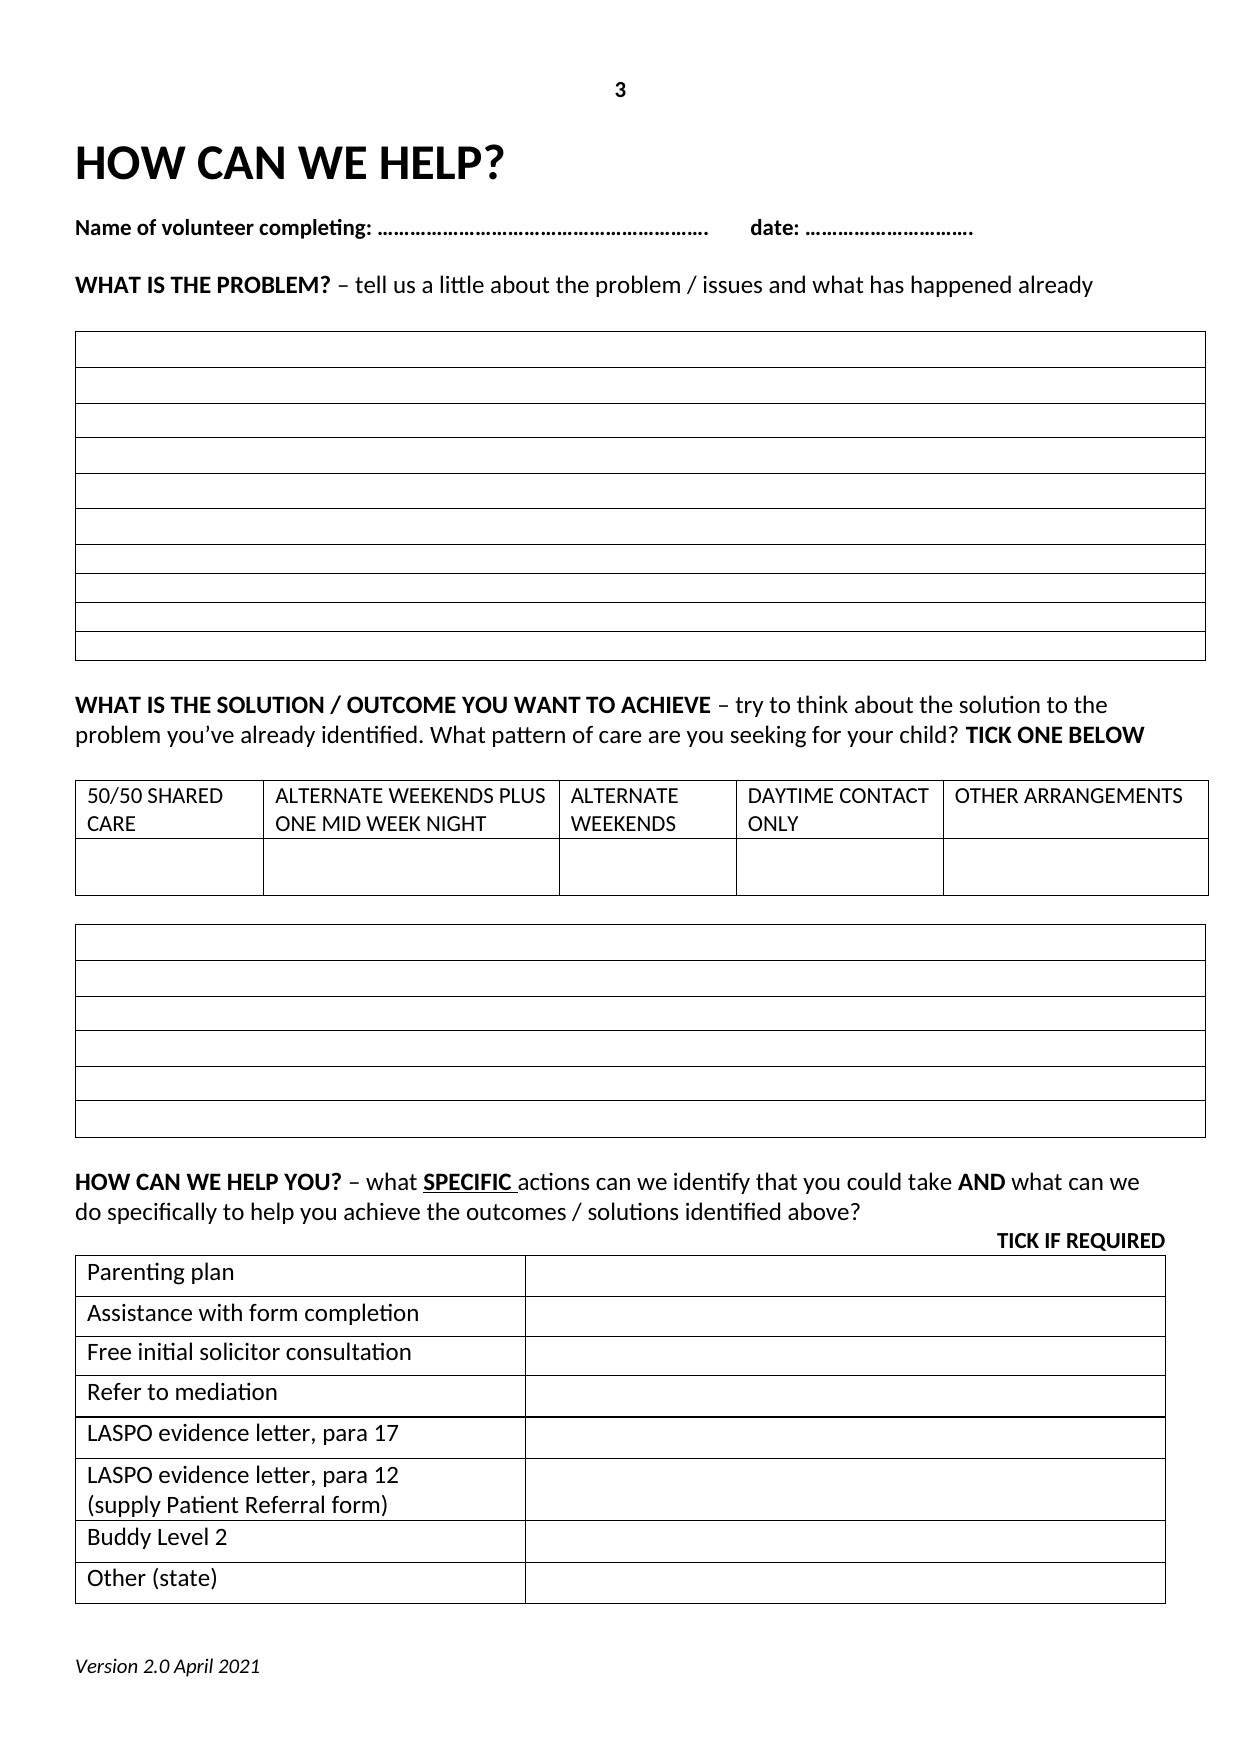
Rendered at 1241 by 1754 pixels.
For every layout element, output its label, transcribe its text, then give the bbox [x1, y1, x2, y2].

table_cell [76, 404, 1205, 437]
table_cell [76, 997, 1205, 1030]
table_cell Other (state) [76, 1563, 525, 1603]
table_header [76, 925, 1205, 960]
table_header 50/50 SHARED CARE [76, 781, 263, 837]
table_cell [526, 1521, 1165, 1562]
table_header DAYTIME CONTACT ONLY [737, 781, 943, 837]
table_cell [76, 1067, 1205, 1100]
table_cell [526, 1418, 1165, 1458]
table_cell [76, 438, 1205, 473]
table_cell [737, 839, 943, 894]
text HOW CAN WE HELP YOU? – what SPECIFIC actions can we identify that you could take AND what can we do specifically to help you achieve the outcomes / solutions identified above? [75, 1166, 1165, 1227]
text Name of volunteer completing: ……………………………………………………. date: …………………………. [75, 213, 1165, 269]
text HOW CAN WE HELP? [75, 131, 1165, 192]
table_cell Refer to mediation [76, 1376, 525, 1416]
table_cell [560, 839, 736, 894]
table_cell [76, 1101, 1205, 1137]
table_cell LASPO evidence letter, para 12 (supply Patient Referral form) [76, 1459, 525, 1520]
table_cell [526, 1376, 1165, 1416]
table_header ALTERNATE WEEKENDS [560, 781, 736, 837]
table_cell [944, 839, 1208, 894]
text TICK IF REQUIRED [75, 1227, 1165, 1255]
table_header ALTERNATE WEEKENDS PLUS ONE MID WEEK NIGHT [264, 781, 559, 837]
table_cell [76, 839, 263, 894]
table_cell [76, 632, 1205, 660]
table_cell [76, 574, 1205, 602]
table_cell [76, 1031, 1205, 1066]
table_cell [526, 1563, 1165, 1603]
table_cell LASPO evidence letter, para 17 [76, 1418, 525, 1458]
table_cell [526, 1337, 1165, 1375]
table_header Parenting plan [76, 1256, 525, 1296]
text WHAT IS THE SOLUTION / OUTCOME YOU WANT TO ACHIEVE – try to think about the solution to the problem you’ve already identified. What pattern of care are you seeking for your child? TICK ONE BELOW [75, 689, 1165, 750]
table_cell [76, 368, 1205, 403]
table_cell Assistance with form completion [76, 1297, 525, 1336]
table_cell [76, 603, 1205, 631]
table_cell [76, 509, 1205, 543]
table_cell Free initial solicitor consultation [76, 1337, 525, 1375]
table_cell [526, 1297, 1165, 1336]
table_header OTHER ARRANGEMENTS [944, 781, 1208, 837]
table_header [526, 1256, 1165, 1296]
text WHAT IS THE PROBLEM? – tell us a little about the problem / issues and what has happened already [75, 269, 1165, 300]
table_cell [76, 545, 1205, 573]
table_header [76, 332, 1205, 367]
table_cell [264, 839, 559, 894]
table_cell [76, 474, 1205, 507]
table_cell Buddy Level 2 [76, 1521, 525, 1562]
table_cell [76, 961, 1205, 996]
table_cell [526, 1459, 1165, 1520]
